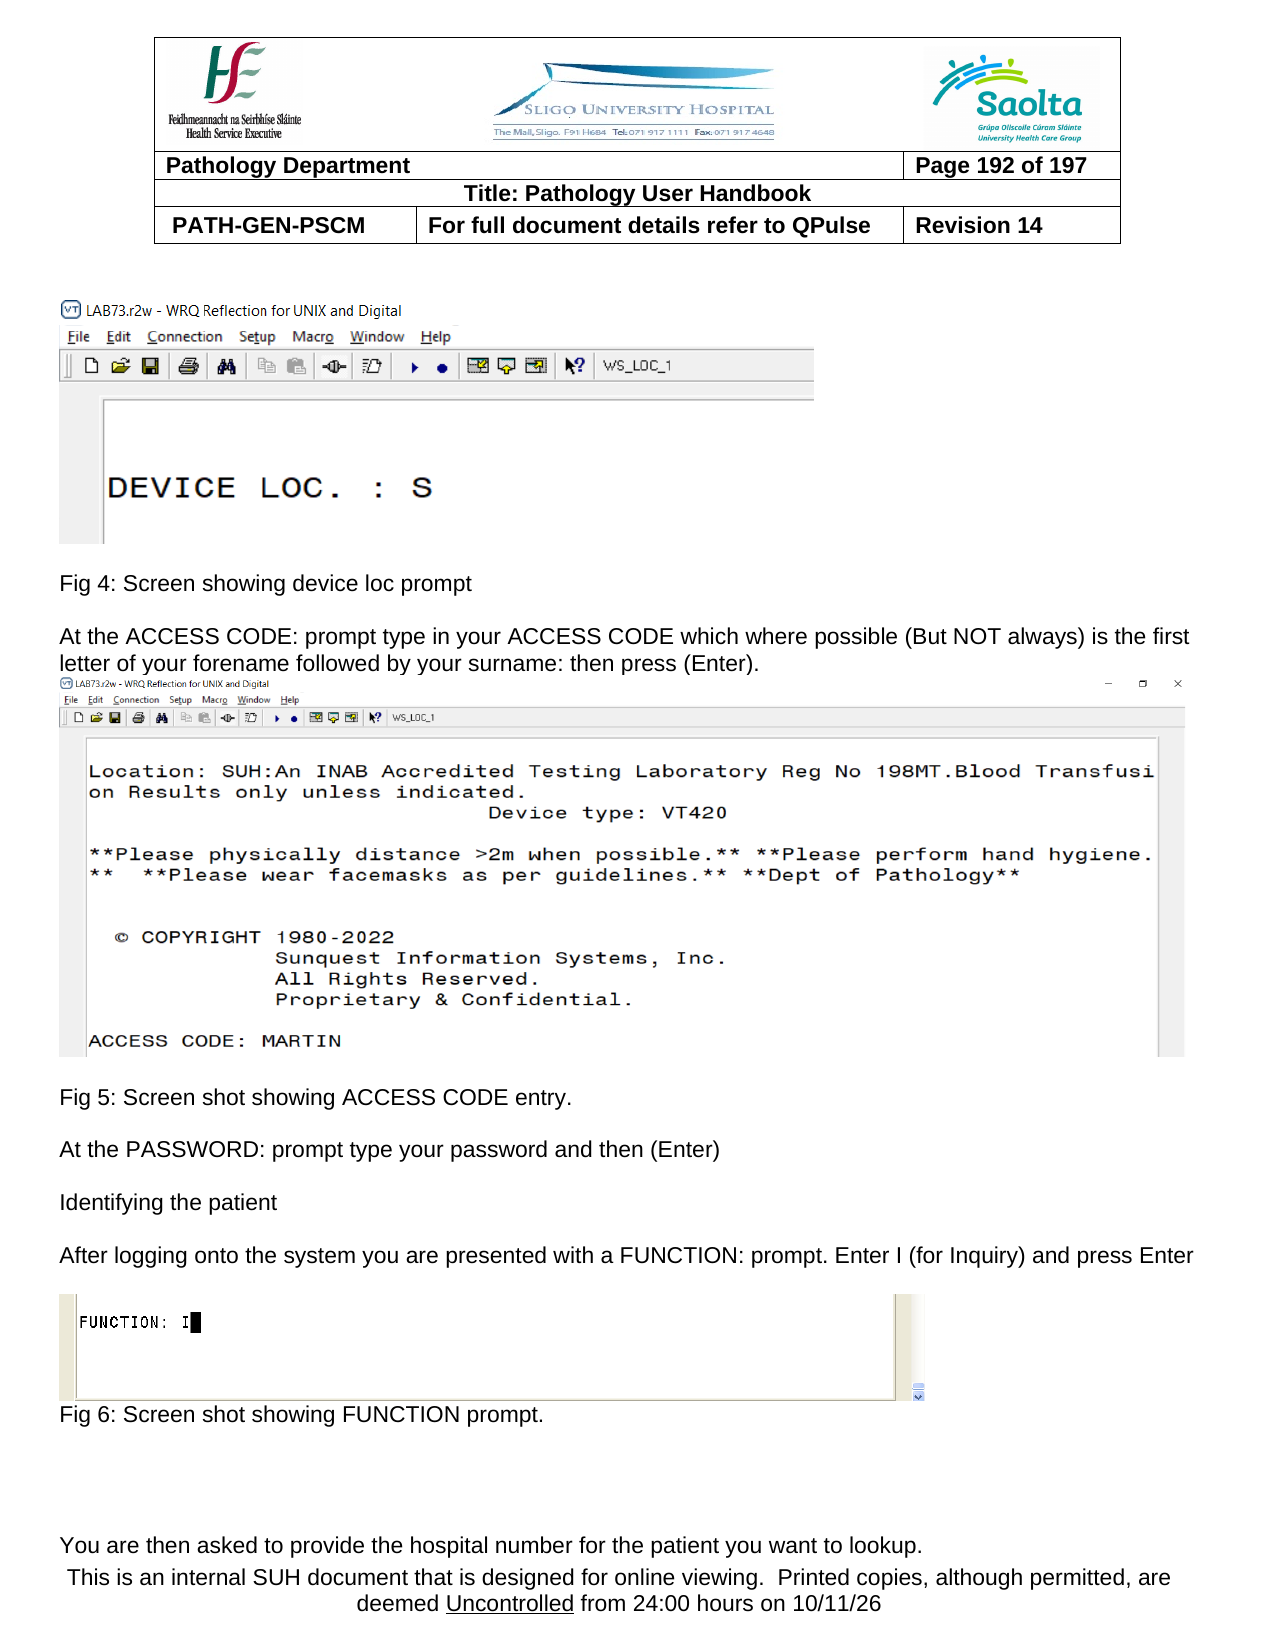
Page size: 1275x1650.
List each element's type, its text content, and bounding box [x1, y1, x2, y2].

picture [59, 675, 1186, 1057]
text Fig 4: Screen showing device loc prompt [59, 570, 1216, 597]
picture [475, 49, 790, 145]
text After logging onto the system you are presented with a FUNCTION: prompt. Enter I (for Inquiry) and press Enter [59, 1242, 1216, 1268]
text Identifying the patient [59, 1189, 1216, 1215]
text Fig 5: Screen shot showing ACCESS CODE entry. [59, 1083, 1216, 1110]
text Fig 6: Screen shot showing FUNCTION prompt. [59, 1401, 1216, 1427]
picture [923, 46, 1101, 151]
text At the PASSWORD: prompt type your password and then (Enter) [59, 1136, 1216, 1162]
text At the ACCESS CODE: prompt type in your ACCESS CODE which where possible (But NOT always) is the first letter of your forename followed by your surname: then press (Enter). [59, 623, 1216, 676]
picture [59, 296, 814, 544]
text You are then asked to provide the hospital number for the patient you want to lookup. [59, 1532, 1216, 1559]
picture [59, 1294, 925, 1401]
